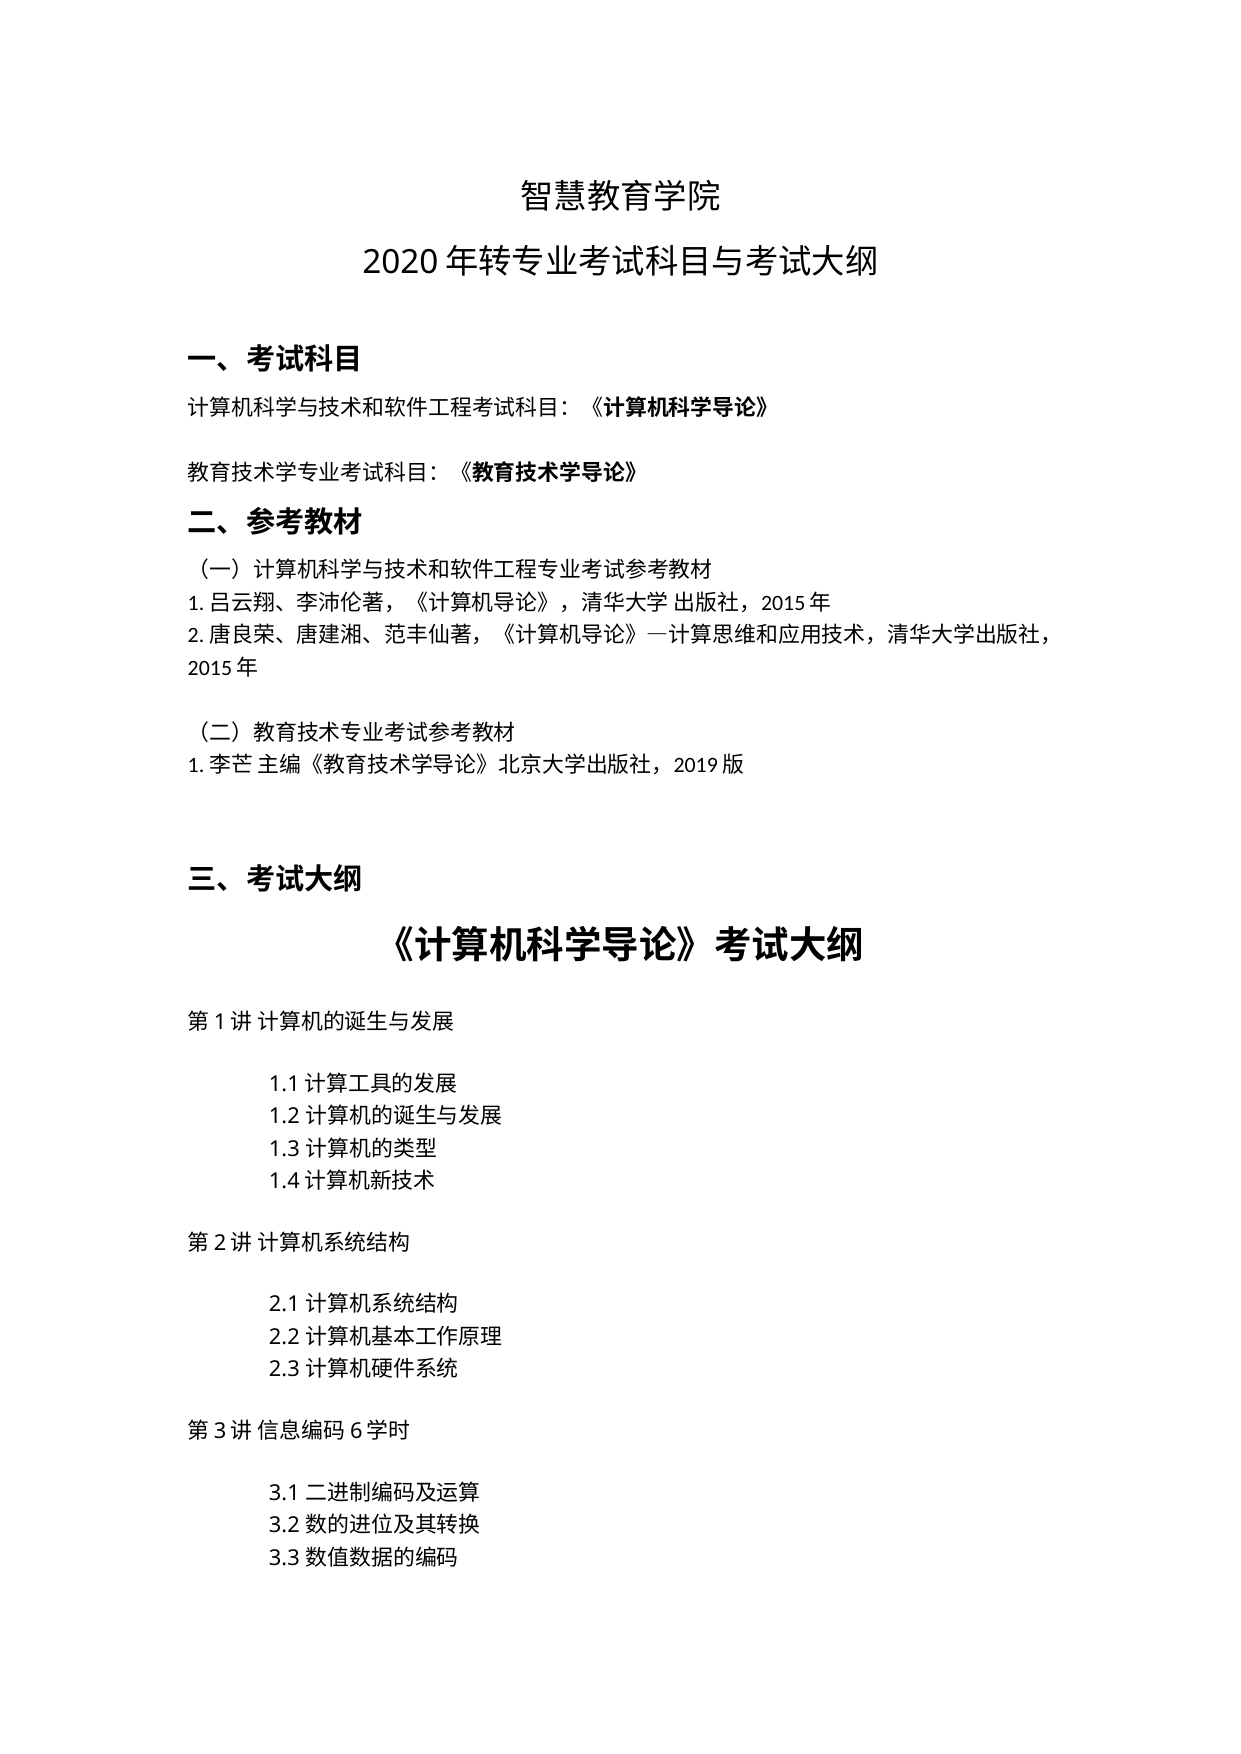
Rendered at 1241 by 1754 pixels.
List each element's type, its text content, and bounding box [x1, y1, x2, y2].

text 2. 唐良荣、唐建湘、范丰仙著，《计算机导论》—计算思维和应用技术，清华大学出版社，2015年 [187, 617, 1053, 682]
text （一）计算机科学与技术和软件工程专业考试参考教材 [187, 552, 1053, 584]
text 一、考试科目 [187, 324, 1053, 389]
text 第3讲 信息编码 6学时 [187, 1413, 1053, 1445]
text 2.3 计算机硬件系统 [225, 1351, 1053, 1384]
text 教育技术学专业考试科目：《教育技术学导论》 [187, 454, 1053, 487]
text 3.2 数的进位及其转换 [225, 1507, 1053, 1539]
text 3.3 数值数据的编码 [225, 1539, 1053, 1572]
text 3.1 二进制编码及运算 [225, 1474, 1053, 1507]
text 智慧教育学院 [187, 162, 1053, 227]
text 第1讲 计算机的诞生与发展 [187, 1004, 1053, 1036]
text 三、考试大纲 [187, 844, 1053, 909]
text 1.4计算机新技术 [225, 1163, 1053, 1195]
text 二、参考教材 [187, 487, 1053, 552]
text 1.2 计算机的诞生与发展 [225, 1098, 1053, 1130]
text 2.2 计算机基本工作原理 [225, 1319, 1053, 1351]
text 1. 李芒 主编《教育技术学导论》北京大学出版社，2019版 [187, 747, 1053, 779]
text 计算机科学与技术和软件工程考试科目：《计算机科学导论》 [187, 389, 1053, 422]
text 2020年转专业考试科目与考试大纲 [187, 227, 1053, 292]
text 1.1计算工具的发展 [225, 1065, 1053, 1098]
text 第2讲 计算机系统结构 [187, 1224, 1053, 1257]
text （二）教育技术专业考试参考教材 [187, 714, 1053, 747]
text 2.1 计算机系统结构 [225, 1286, 1053, 1319]
text 1.3 计算机的类型 [225, 1130, 1053, 1163]
text 《计算机科学导论》考试大纲 [187, 909, 1053, 974]
text 1. 吕云翔、李沛伦著，《计算机导论》，清华大学 出版社，2015年 [187, 584, 1053, 617]
